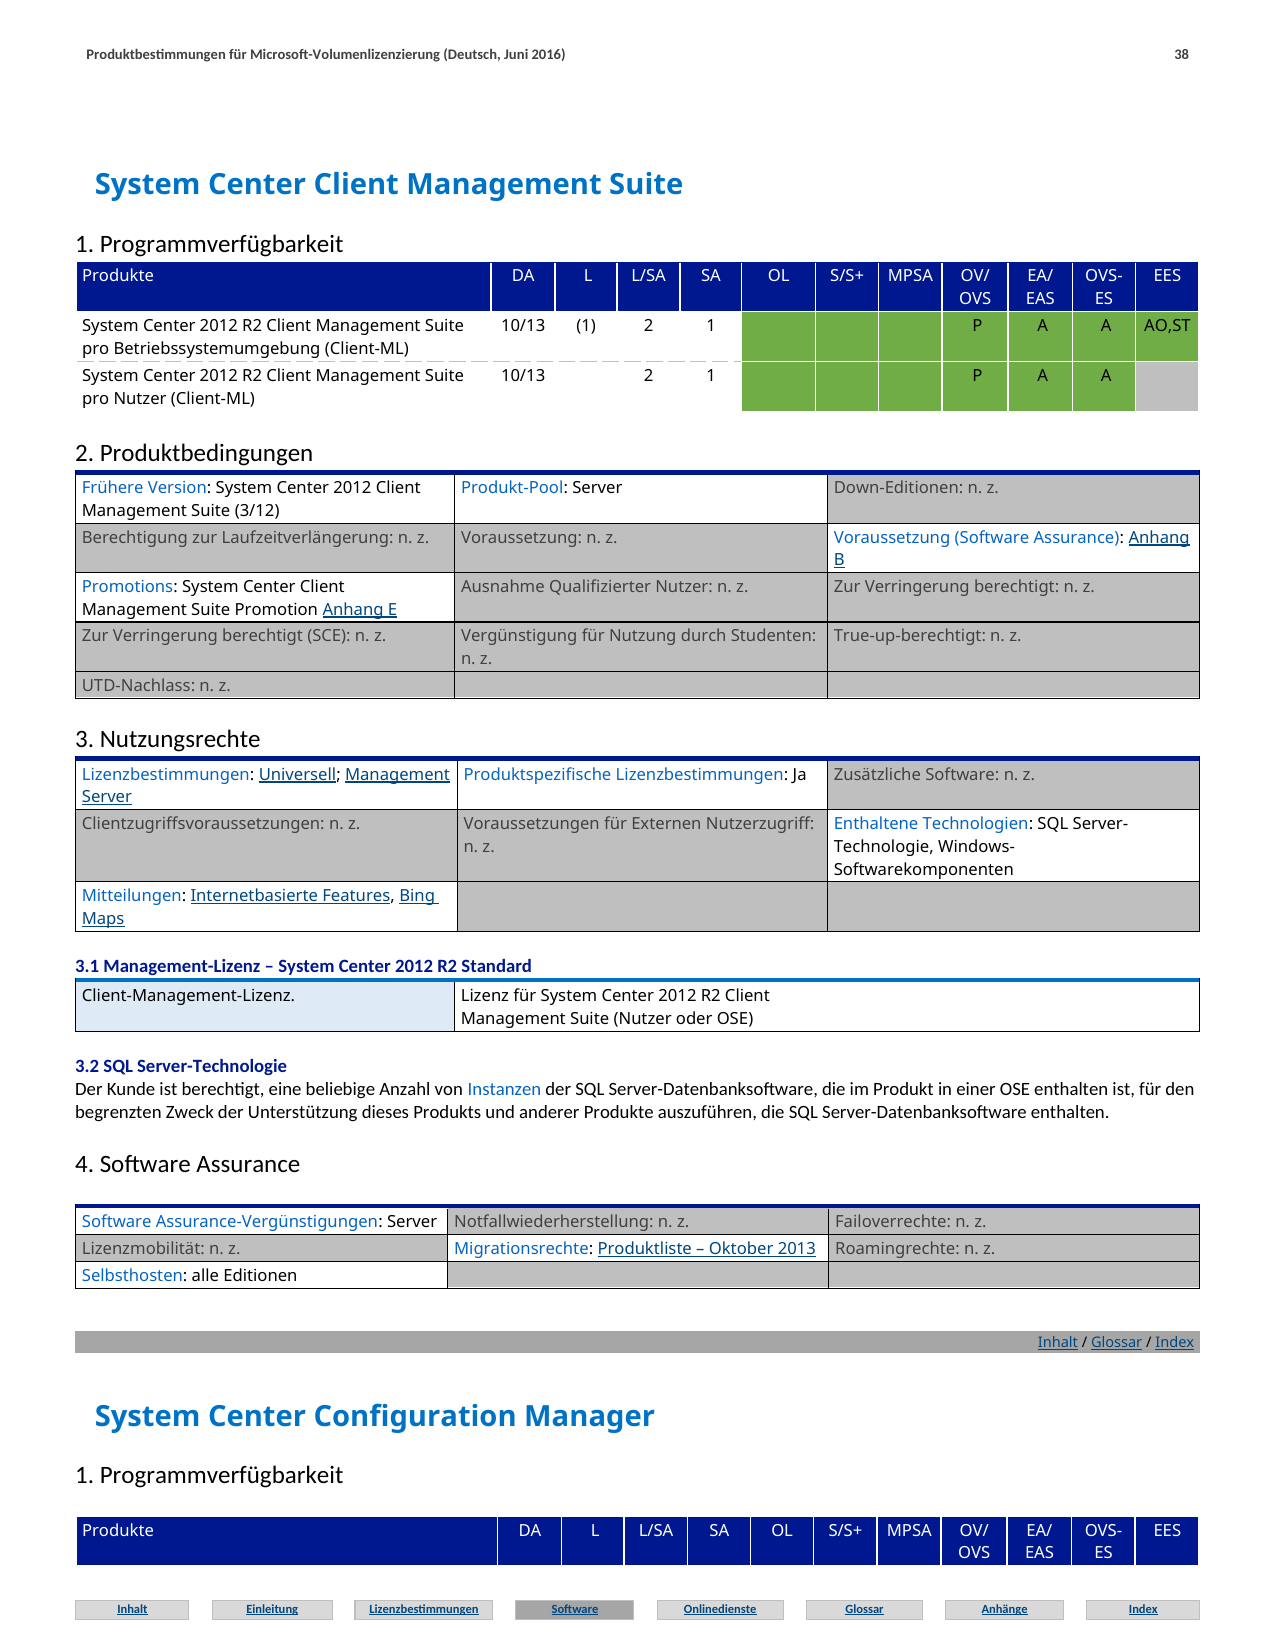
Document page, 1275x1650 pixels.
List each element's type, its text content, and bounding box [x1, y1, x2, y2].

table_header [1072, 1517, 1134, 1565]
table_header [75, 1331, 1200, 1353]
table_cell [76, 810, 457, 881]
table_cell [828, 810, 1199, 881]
subtitle System Center Client Management Suite [75, 163, 1200, 203]
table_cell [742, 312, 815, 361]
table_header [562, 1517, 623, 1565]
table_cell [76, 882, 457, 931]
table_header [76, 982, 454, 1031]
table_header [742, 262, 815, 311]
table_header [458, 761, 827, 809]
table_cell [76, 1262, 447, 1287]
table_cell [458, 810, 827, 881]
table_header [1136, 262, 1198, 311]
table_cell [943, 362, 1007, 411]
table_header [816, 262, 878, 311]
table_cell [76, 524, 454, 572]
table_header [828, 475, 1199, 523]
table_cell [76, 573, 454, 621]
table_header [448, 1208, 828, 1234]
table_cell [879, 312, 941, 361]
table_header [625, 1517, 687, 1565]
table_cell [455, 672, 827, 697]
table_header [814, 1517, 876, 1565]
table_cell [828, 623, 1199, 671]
subtitle System Center Configuration Manager [75, 1395, 1200, 1435]
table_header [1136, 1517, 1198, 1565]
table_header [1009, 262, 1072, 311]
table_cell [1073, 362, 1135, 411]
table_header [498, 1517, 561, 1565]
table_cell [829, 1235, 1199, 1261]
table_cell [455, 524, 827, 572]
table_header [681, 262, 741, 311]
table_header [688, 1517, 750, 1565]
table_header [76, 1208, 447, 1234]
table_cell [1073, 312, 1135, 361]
list 4. Software Assurance [75, 1148, 1200, 1179]
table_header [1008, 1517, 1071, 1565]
list 1. Programmverfügbarkeit [75, 1460, 1200, 1490]
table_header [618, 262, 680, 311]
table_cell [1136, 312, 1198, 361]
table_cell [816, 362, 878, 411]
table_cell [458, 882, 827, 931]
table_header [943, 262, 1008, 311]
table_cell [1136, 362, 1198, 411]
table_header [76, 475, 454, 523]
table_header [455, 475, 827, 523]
subtitle 3.1 Management-Lizenz – System Center 2012 R2 Standard [75, 954, 1200, 977]
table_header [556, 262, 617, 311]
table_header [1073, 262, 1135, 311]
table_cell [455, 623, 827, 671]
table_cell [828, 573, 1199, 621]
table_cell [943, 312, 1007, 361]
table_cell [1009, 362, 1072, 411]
list 3. Nutzungsrechte [75, 723, 1200, 754]
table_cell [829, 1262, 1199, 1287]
list 1. Programmverfügbarkeit [75, 228, 1200, 259]
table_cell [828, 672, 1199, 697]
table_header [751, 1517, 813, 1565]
subtitle 3.2 SQL Server-Technologie [75, 1054, 1200, 1077]
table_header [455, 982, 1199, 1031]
list Der Kunde ist berechtigt, eine beliebige Anzahl von Instanzen der SQL Server-Datenbanksoftware, die im Produkt in einer OSE enthalten ist, für den begrenzten Zweck der Unterstützung dieses Produkts und anderer Produkte auszuführen, die SQL Server-Datenbanksoftware enthalten. [75, 1077, 1200, 1123]
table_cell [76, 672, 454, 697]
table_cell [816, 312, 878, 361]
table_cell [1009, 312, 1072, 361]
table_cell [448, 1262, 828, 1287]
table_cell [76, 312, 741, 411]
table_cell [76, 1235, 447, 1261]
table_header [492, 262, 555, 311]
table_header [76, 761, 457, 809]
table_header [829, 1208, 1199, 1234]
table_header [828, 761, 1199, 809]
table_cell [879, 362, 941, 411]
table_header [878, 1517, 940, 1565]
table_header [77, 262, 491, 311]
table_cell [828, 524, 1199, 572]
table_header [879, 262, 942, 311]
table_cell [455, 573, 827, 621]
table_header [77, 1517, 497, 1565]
list 2. Produktbedingungen [75, 437, 1200, 468]
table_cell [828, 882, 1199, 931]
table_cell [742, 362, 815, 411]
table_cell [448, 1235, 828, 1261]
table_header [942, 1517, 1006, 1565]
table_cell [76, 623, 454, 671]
